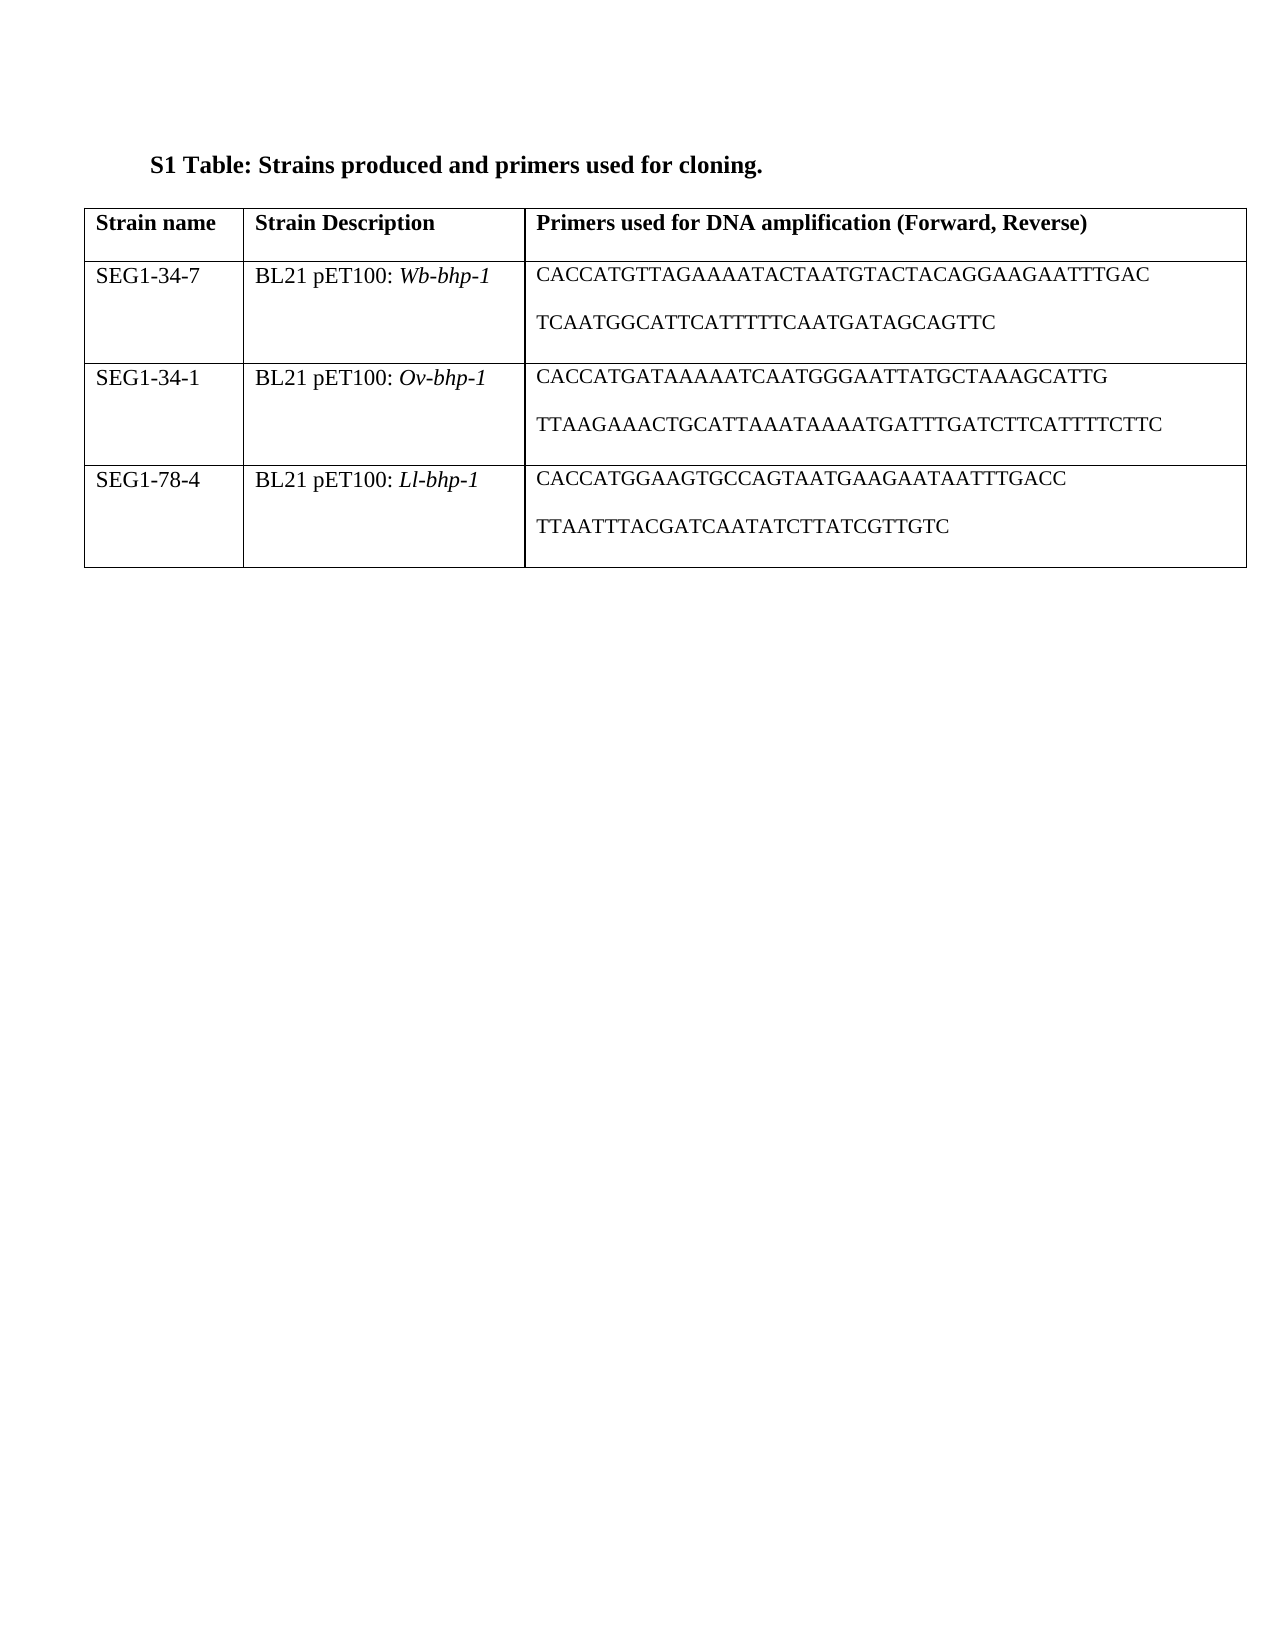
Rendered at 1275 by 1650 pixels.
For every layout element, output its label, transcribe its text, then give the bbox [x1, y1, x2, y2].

table_cell SEG1-34-1 [85, 364, 243, 465]
table_cell SEG1-34-7 [85, 262, 243, 363]
table_cell BL21 pET100: Wb-bhp-1 [244, 262, 524, 363]
text S1 Table: Strains produced and primers used for cloning. [150, 150, 1125, 179]
table_header Strain name [85, 209, 243, 261]
table_cell BL21 pET100: Ov-bhp-1 [244, 364, 524, 465]
table_header Primers used for DNA amplification (Forward, Reverse) [526, 209, 1246, 261]
table_header Strain Description [244, 209, 524, 261]
table_cell BL21 pET100: Ll-bhp-1 [244, 466, 524, 567]
table_cell SEG1-78-4 [85, 466, 243, 567]
table_cell CACCATGGAAGTGCCAGTAATGAAGAATAATTTGACC TTAATTTACGATCAATATCTTATCGTTGTC [526, 466, 1246, 567]
table_cell CACCATGTTAGAAAATACTAATGTACTACAGGAAGAATTTGAC TCAATGGCATTCATTTTTCAATGATAGCAGTTC [526, 262, 1246, 363]
table_cell CACCATGATAAAAATCAATGGGAATTATGCTAAAGCATTG TTAAGAAACTGCATTAAATAAAATGATTTGATCTTCATTTTCTTC [526, 364, 1246, 465]
